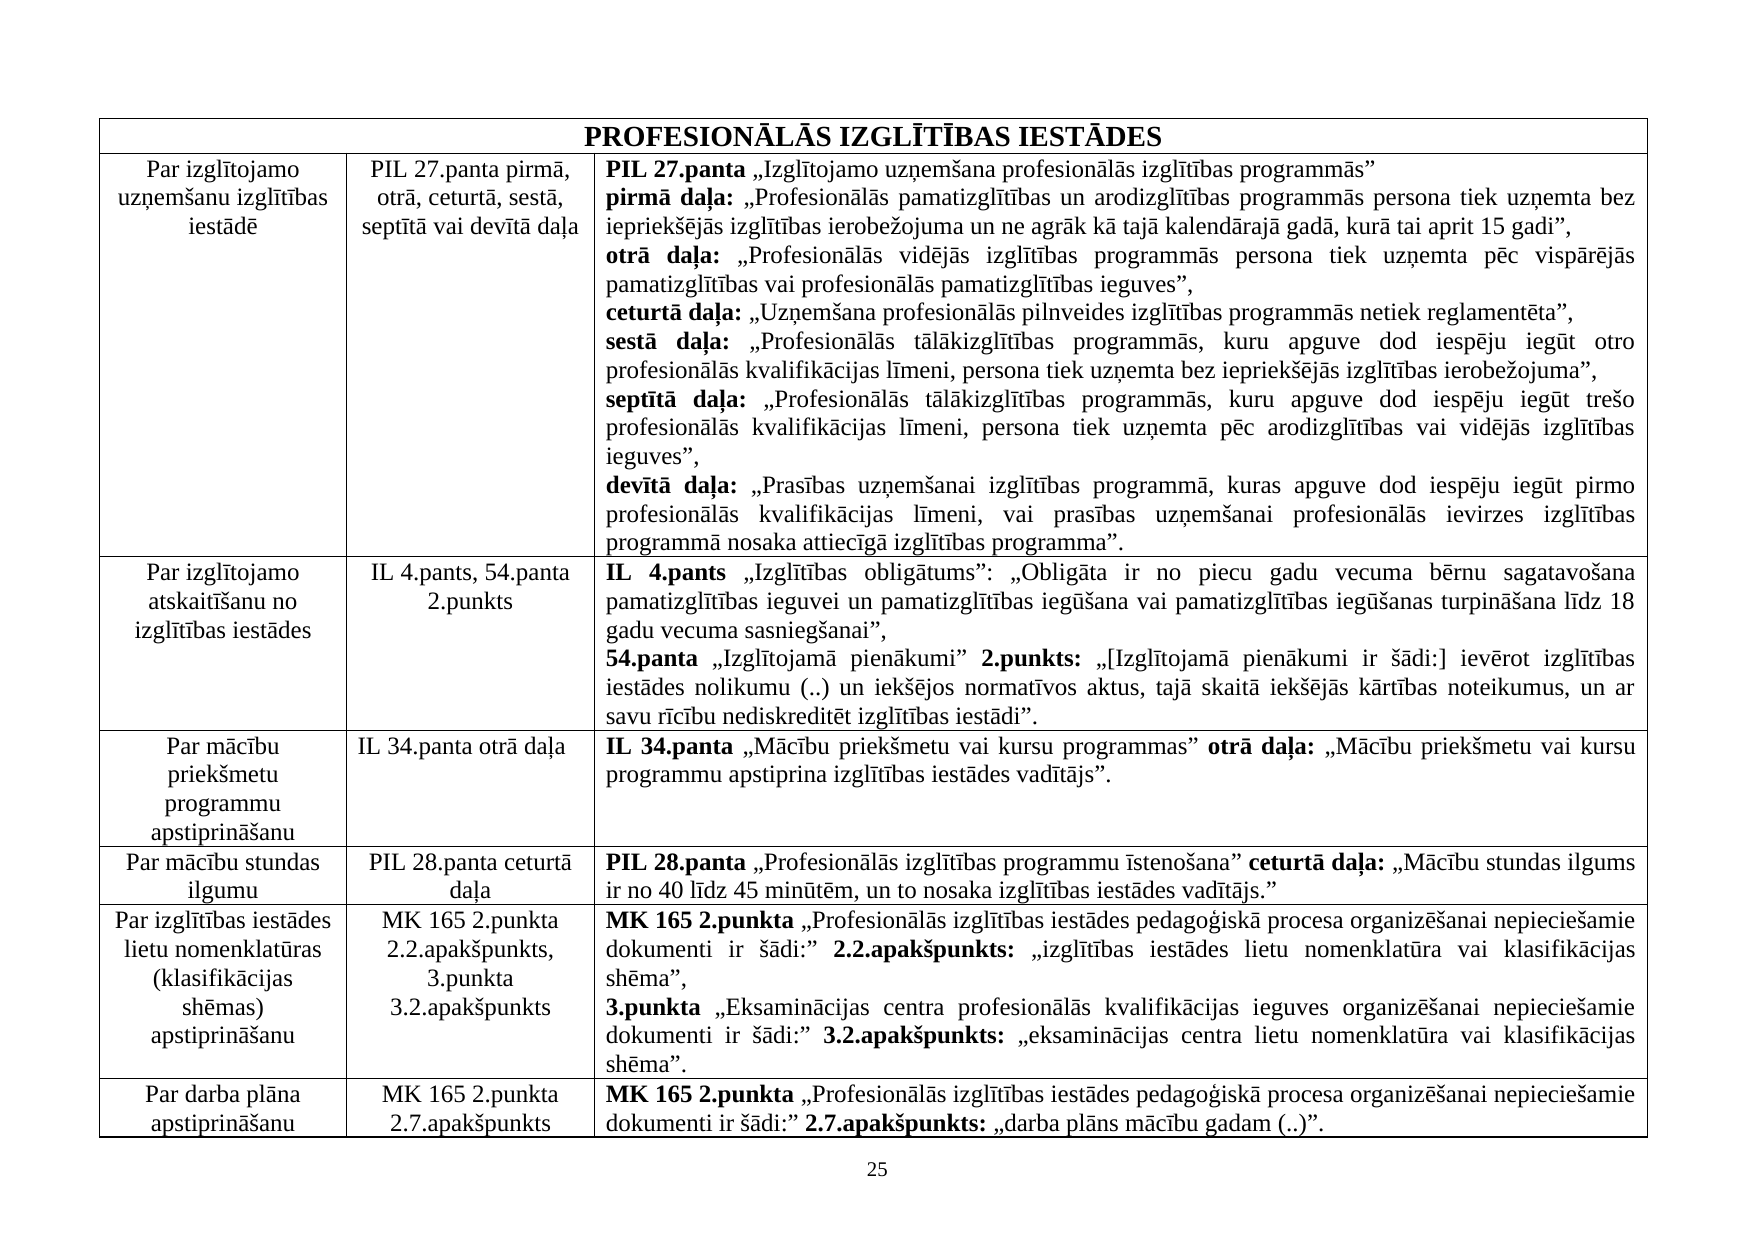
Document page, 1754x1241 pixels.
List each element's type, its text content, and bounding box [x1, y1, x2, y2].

table_cell Par mācību stundas ilgumu [100, 847, 346, 904]
table_cell Par darba plāna apstiprināšanu [100, 1079, 346, 1136]
table_cell MK 165 2.punkta 2.2.apakšpunkts, 3.punkta 3.2.apakšpunkts [347, 905, 594, 1078]
table_cell IL 34.panta otrā daļa [347, 731, 594, 846]
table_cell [100, 119, 1647, 153]
table_cell Par izglītojamo uzņemšanu izglītības iestādē [100, 154, 346, 556]
table_cell Par izglītojamo atskaitīšanu no izglītības iestādes [100, 557, 346, 730]
table_cell MK 165 2.punkta 2.7.apakšpunkts [347, 1079, 594, 1136]
table_cell IL 4.pants, 54.panta 2.punkts [347, 557, 594, 730]
table_cell Par izglītības iestādes lietu nomenklatūras (klasifikācijas shēmas) apstiprināšanu [100, 905, 346, 1078]
table_cell PIL 28.panta „Profesionālās izglītības programmu īstenošana” ceturtā daļa: „Mācību stundas ilgums ir no 40 līdz 45 minūtēm, un to nosaka izglītības iestādes vadītājs.” [595, 847, 1647, 904]
table_cell MK 165 2.punkta „Profesionālās izglītības iestādes pedagoģiskā procesa organizēšanai nepieciešamie dokumenti ir šādi:” 2.7.apakšpunkts: „darba plāns mācību gadam (..)”. [595, 1079, 1647, 1136]
table_cell PIL 27.panta „Izglītojamo uzņemšana profesionālās izglītības programmās” pirmā daļa: „Profesionālās pamatizglītības un arodizglītības programmās persona tiek uzņemta bez iepriekšējās izglītības ierobežojuma un ne agrāk kā tajā kalendārajā gadā, kurā tai aprit 15 gadi”, otrā daļa: „Profesionālās vidējās izglītības programmās persona tiek uzņemta pēc vispārējās pamatizglītības vai profesionālās pamatizglītības ieguves”, ceturtā daļa: „Uzņemšana profesionālās pilnveides izglītības programmās netiek reglamentēta”, sestā daļa: „Profesionālās tālākizglītības programmās, kuru apguve dod iespēju iegūt otro profesionālās kvalifikācijas līmeni, persona tiek uzņemta bez iepriekšējās izglītības ierobežojuma”, septītā daļa: „Profesionālās tālākizglītības programmās, kuru apguve dod iespēju iegūt trešo profesionālās kvalifikācijas līmeni, persona tiek uzņemta pēc arodizglītības vai vidējās izglītības ieguves”, devītā daļa: „Prasības uzņemšanai izglītības programmā, kuras apguve dod iespēju iegūt pirmo profesionālās kvalifikācijas līmeni, vai prasības uzņemšanai profesionālās ievirzes izglītības programmā nosaka attiecīgā izglītības programma”. [595, 154, 1647, 556]
table_cell MK 165 2.punkta „Profesionālās izglītības iestādes pedagoģiskā procesa organizēšanai nepieciešamie dokumenti ir šādi:” 2.2.apakšpunkts: „izglītības iestādes lietu nomenklatūra vai klasifikācijas shēma”, 3.punkta „Eksaminācijas centra profesionālās kvalifikācijas ieguves organizēšanai nepieciešamie dokumenti ir šādi:” 3.2.apakšpunkts: „eksaminācijas centra lietu nomenklatūra vai klasifikācijas shēma”. [595, 905, 1647, 1078]
table_cell IL 4.pants „Izglītības obligātums”: „Obligāta ir no piecu gadu vecuma bērnu sagatavošana pamatizglītības ieguvei un pamatizglītības iegūšana vai pamatizglītības iegūšanas turpināšana līdz 18 gadu vecuma sasniegšanai”, 54.panta „Izglītojamā pienākumi” 2.punkts: „[Izglītojamā pienākumi ir šādi:] ievērot izglītības iestādes nolikumu (..) un iekšējos normatīvos aktus, tajā skaitā iekšējās kārtības noteikumus, un ar savu rīcību nediskreditēt izglītības iestādi”. [595, 557, 1647, 730]
table_cell Par mācību priekšmetu programmu apstiprināšanu [100, 731, 346, 846]
table_cell IL 34.panta „Mācību priekšmetu vai kursu programmas” otrā daļa: „Mācību priekšmetu vai kursu programmu apstiprina izglītības iestādes vadītājs”. [595, 731, 1647, 846]
table_cell PIL 28.panta ceturtā daļa [347, 847, 594, 904]
table_cell PIL 27.panta pirmā, otrā, ceturtā, sestā, septītā vai devītā daļa [347, 154, 594, 556]
